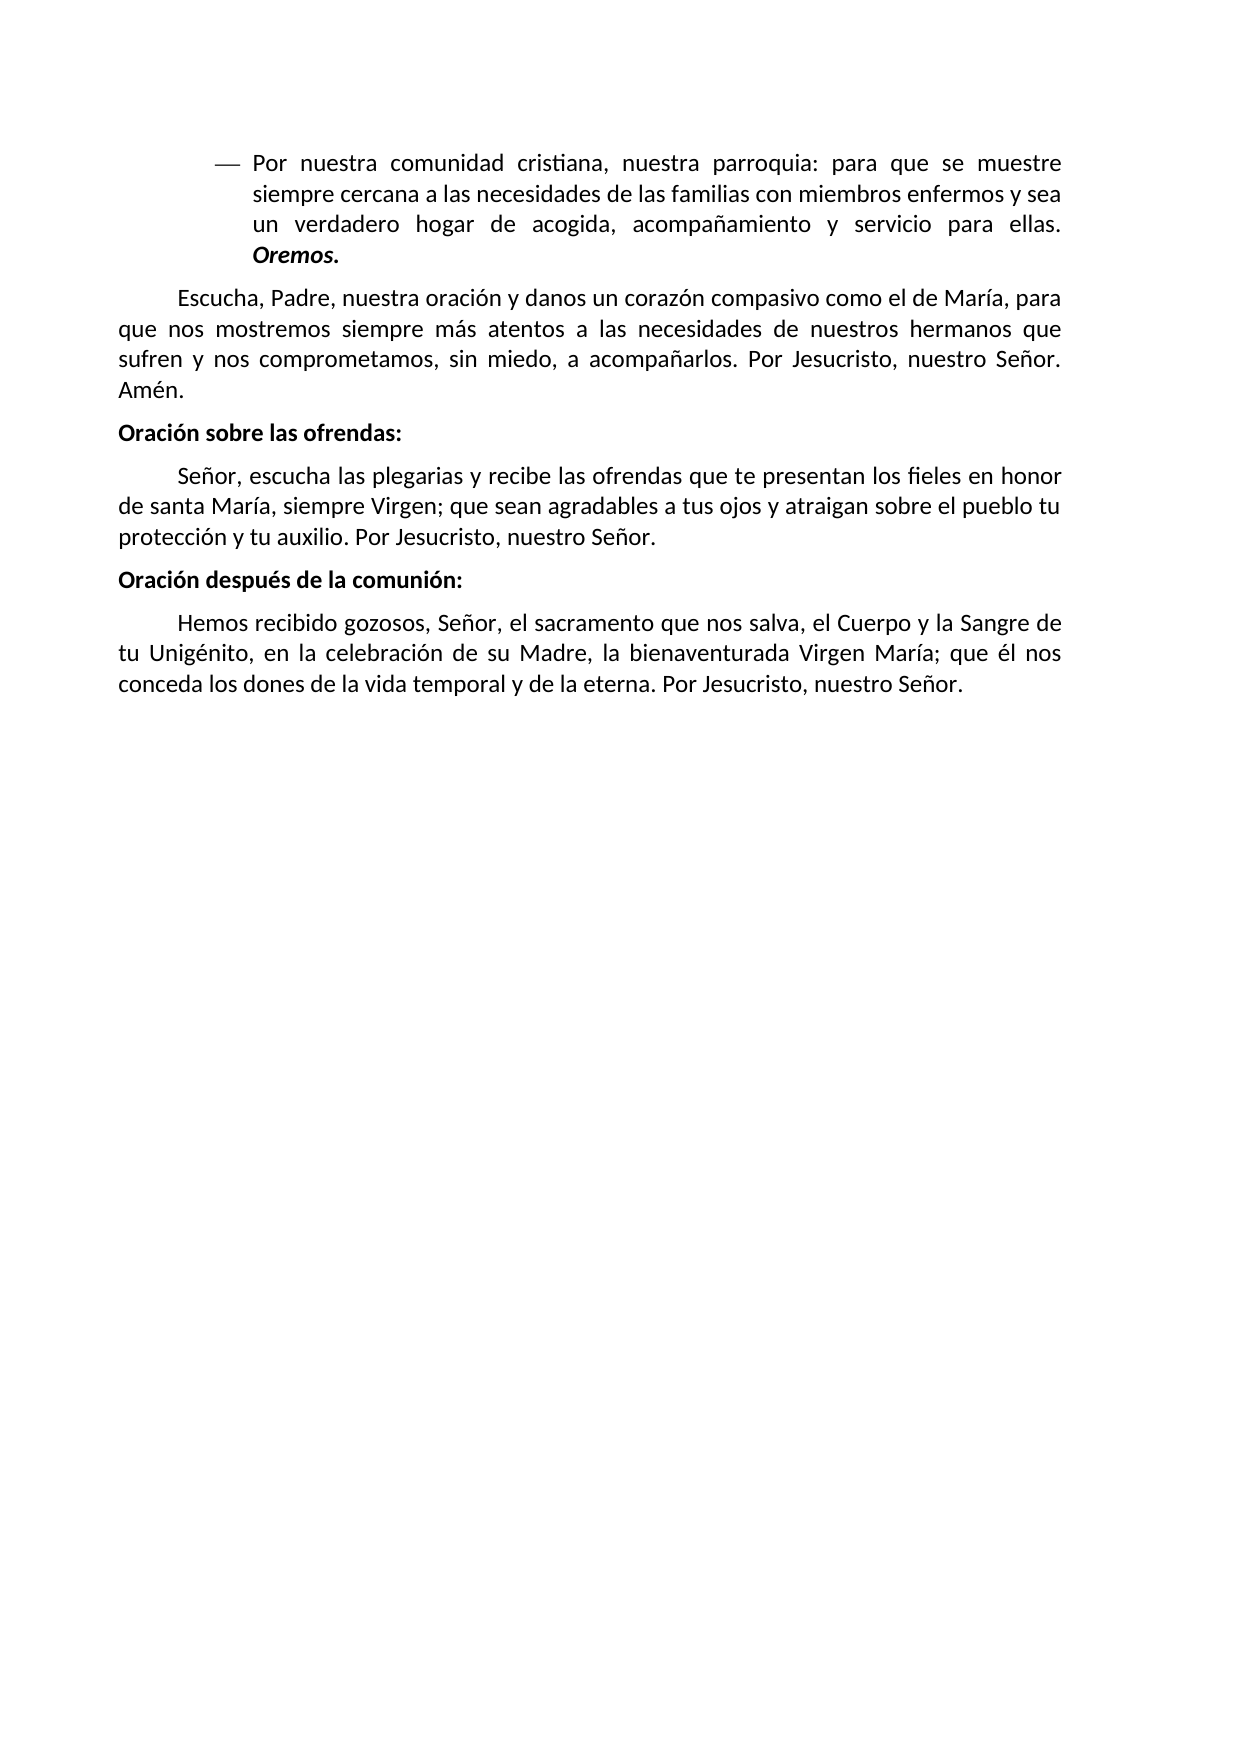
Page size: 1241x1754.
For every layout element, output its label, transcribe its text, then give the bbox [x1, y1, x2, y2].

text Hemos recibido gozosos, Señor, el sacramento que nos salva, el Cuerpo y la Sangre de tu Unigénito, en la celebración de su Madre, la bienaventurada Virgen María; que él nos conceda los dones de la vida temporal y de la eterna. Por Jesucristo, nuestro Señor. [118, 607, 1063, 698]
list Por nuestra comunidad cristiana, nuestra parroquia: para que se muestre siempre cercana a las necesidades de las familias con miembros enfermos y sea un verdadero hogar de acogida, acompañamiento y servicio para ellas. Oremos. [215, 148, 1063, 270]
text Señor, escucha las plegarias y recibe las ofrendas que te presentan los fieles en honor de santa María, siempre Virgen; que sean agradables a tus ojos y atraigan sobre el pueblo tu protección y tu auxilio. Por Jesucristo, nuestro Señor. [118, 460, 1063, 551]
subtitle Oración sobre las ofrendas: [118, 417, 1063, 447]
subtitle Oración después de la comunión: [118, 564, 1063, 594]
text Escucha, Padre, nuestra oración y danos un corazón compasivo como el de María, para que nos mostremos siempre más atentos a las necesidades de nuestros hermanos que sufren y nos comprometamos, sin miedo, a acompañarlos. Por Jesucristo, nuestro Señor. Amén. [118, 282, 1063, 404]
